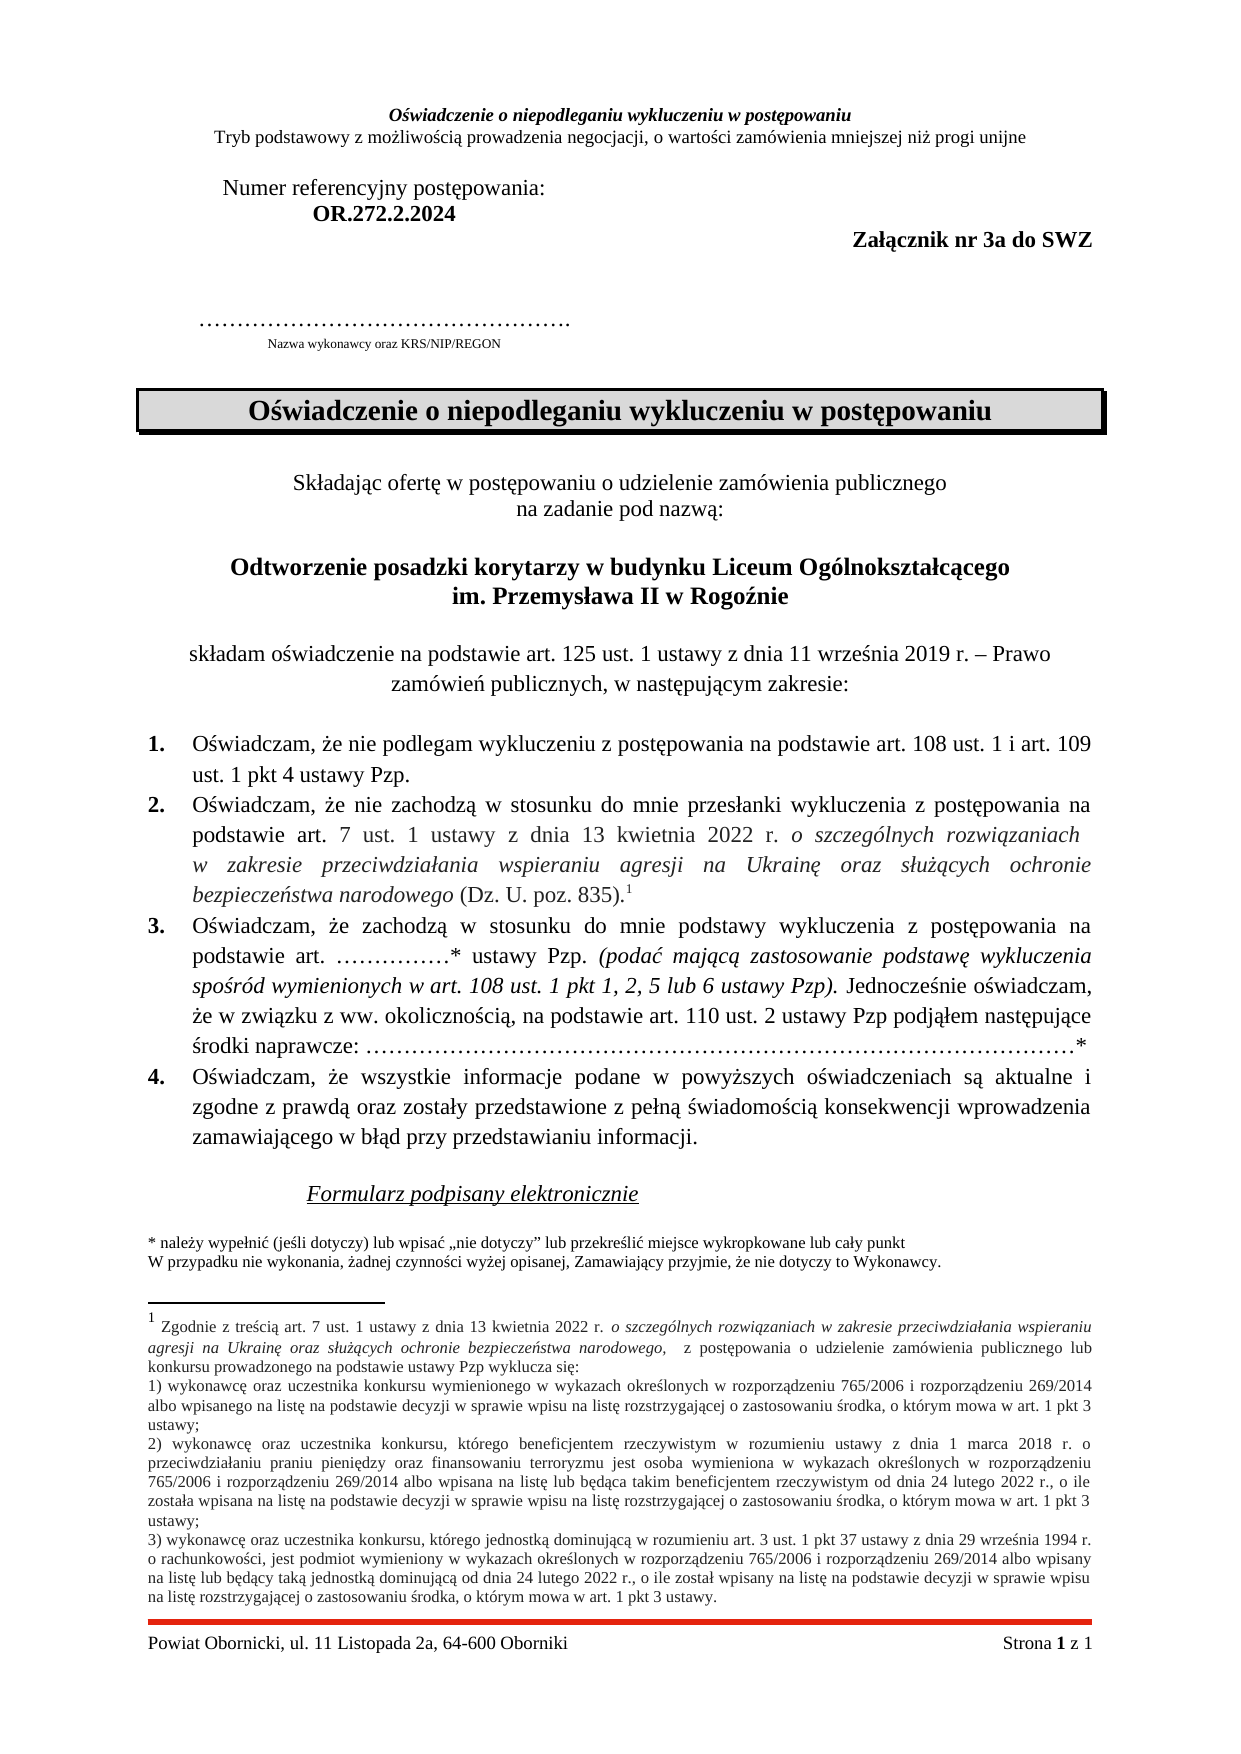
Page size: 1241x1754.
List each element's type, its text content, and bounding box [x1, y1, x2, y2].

list Składając ofertę w postępowaniu o udzielenie zamówienia publicznego [148, 469, 1092, 496]
list im. Przemysława II w Rogoźnie [148, 581, 1092, 609]
text Załącznik nr 3a do SWZ [148, 226, 1092, 253]
list Odtworzenie posadzki korytarzy w budynku Liceum Ogólnokształcącego [148, 552, 1092, 581]
text Formularz podpisany elektronicznie [148, 1180, 797, 1206]
text …………………………………………. [148, 305, 620, 332]
text Numer referencyjny postępowania: [148, 174, 620, 200]
list na zadanie pod nazwą: [148, 496, 1092, 522]
text składam oświadczenie na podstawie art. 125 ust. 1 ustawy z dnia 11 września 2019 r. – Prawo zamówień publicznych, w następującym zakresie: [148, 640, 1092, 696]
text * należy wypełnić (jeśli dotyczy) lub wpisać „nie dotyczy” lub przekreślić miejsce wykropkowane lub cały punkt [148, 1232, 1092, 1252]
text OR.272.2.2024 [148, 200, 620, 226]
list Oświadczam, że nie zachodzą w stosunku do mnie przesłanki wykluczenia z postępowania na podstawie art. 7 ust. 1 ustawy z dnia 13 kwietnia 2022 r. o szczególnych rozwiązaniach w zakresie przeciwdziałania wspieraniu agresji na Ukrainę oraz służących ochronie bezpieczeństwa narodowego (Dz. U. poz. 835). [148, 791, 1092, 908]
list Oświadczam, że zachodzą w stosunku do mnie podstawy wykluczenia z postępowania na podstawie art. ……………* ustawy Pzp. (podać mającą zastosowanie podstawę wykluczenia spośród wymienionych w art. 108 ust. 1 pkt 1, 2, 5 lub 6 ustawy Pzp). Jednocześnie oświadczam, że w związku z ww. okolicznością, na podstawie art. 110 ust. 2 ustawy Pzp podjąłem następujące środki naprawcze: …………………………………………………………………………………* [148, 912, 1092, 1059]
list Oświadczam, że nie podlegam wykluczeniu z postępowania na podstawie art. 108 ust. 1 i art. 109 ust. 1 pkt 4 ustawy Pzp. [148, 730, 1092, 787]
list Oświadczam, że wszystkie informacje podane w powyższych oświadczeniach są aktualne i zgodne z prawdą oraz zostały przedstawione z pełną świadomością konsekwencji wprowadzenia zamawiającego w błąd przy przedstawianiu informacji. [148, 1063, 1092, 1149]
text Nazwa wykonawcy oraz KRS/NIP/REGON [148, 336, 620, 362]
text Oświadczenie o niepodleganiu wykluczeniu w postępowaniu [139, 391, 1101, 429]
text W przypadku nie wykonania, żadnej czynności wyżej opisanej, Zamawiający przyjmie, że nie dotyczy to Wykonawcy. [148, 1252, 1092, 1271]
